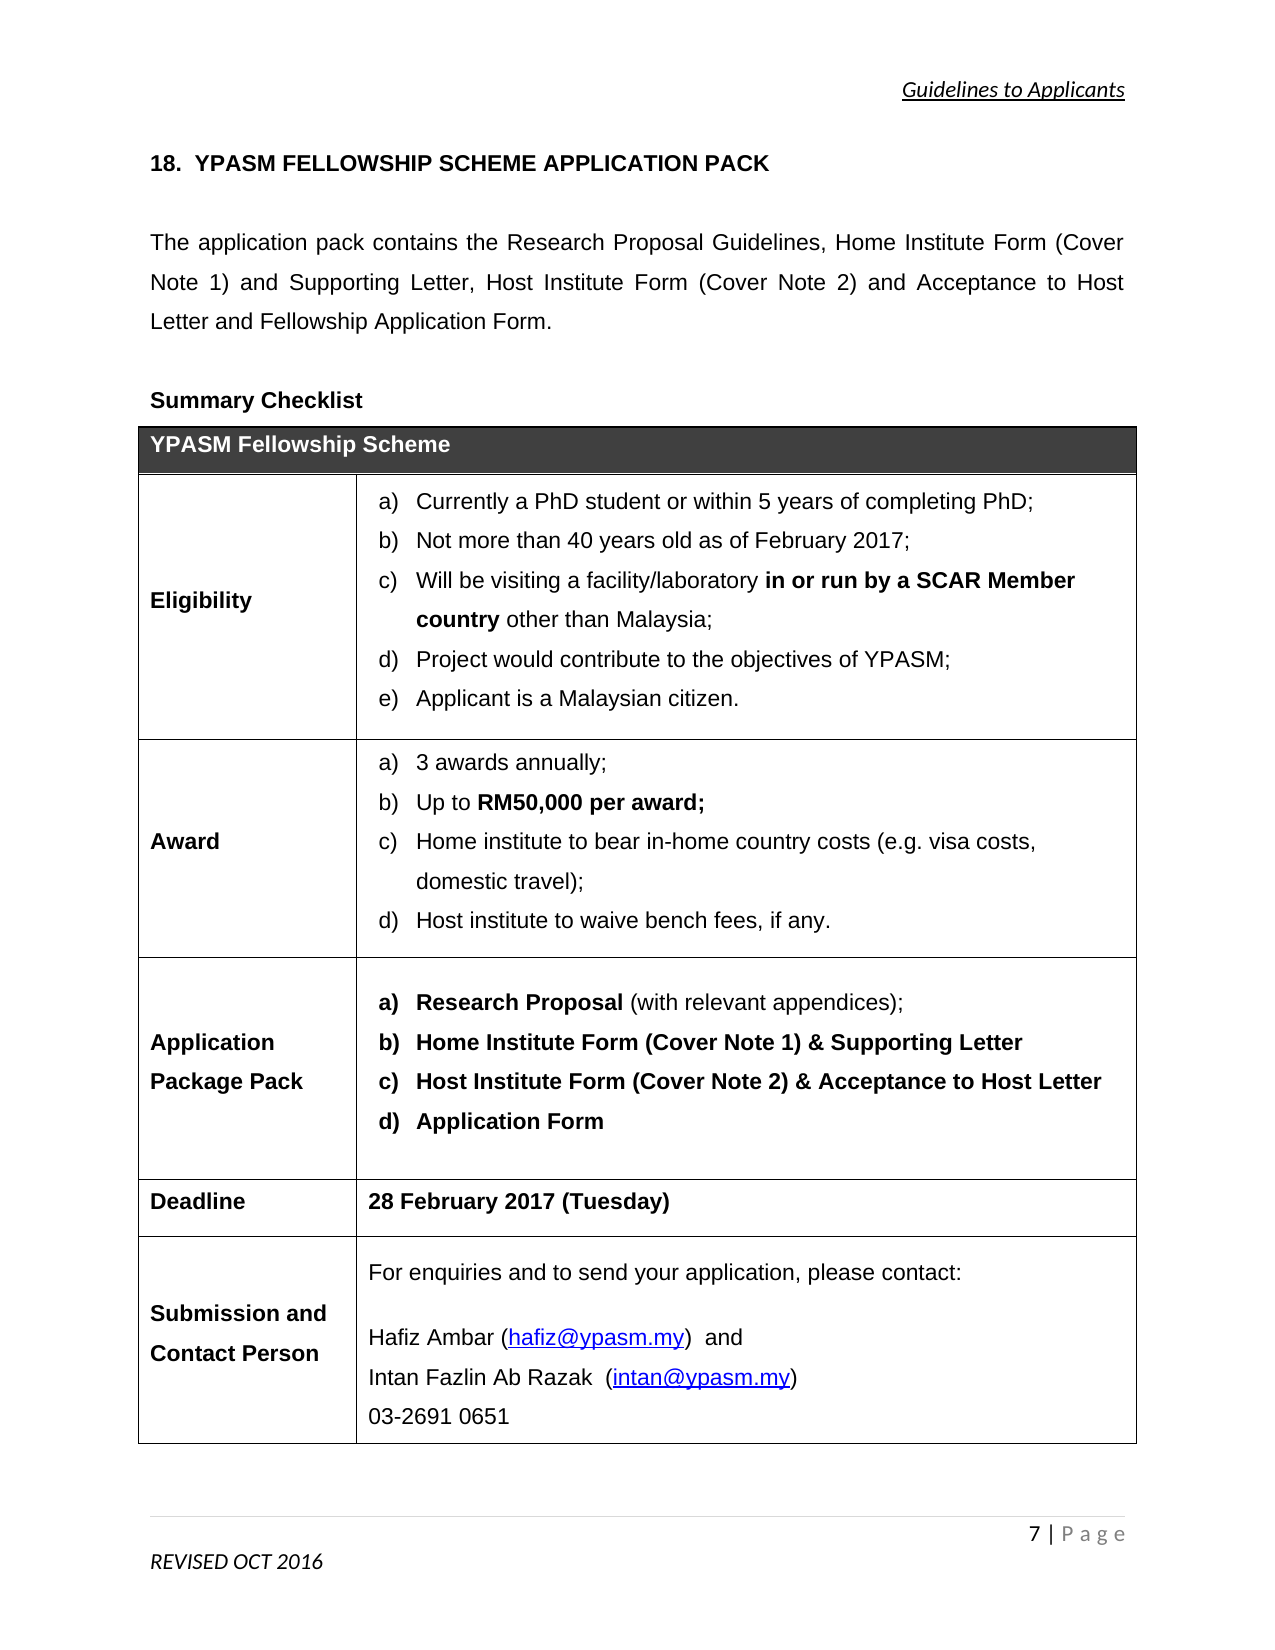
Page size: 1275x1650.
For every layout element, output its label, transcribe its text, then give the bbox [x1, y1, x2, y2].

text Summary Checklist [150, 387, 1125, 413]
table_cell 3 awards annually; Up to RM50,000 per award; Home institute to bear in-home country costs (e.g. visa costs, domestic travel); Host institute to waive bench fees, if any. [357, 740, 1136, 957]
table_cell Research Proposal (with relevant appendices); Home Institute Form (Cover Note 1) & Supporting Letter Host Institute Form (Cover Note 2) & Acceptance to Host Letter Application Form [357, 958, 1136, 1178]
table_cell For enquiries and to send your application, please contact: Hafiz Ambar (hafiz@ypasm.my) and Intan Fazlin Ab Razak (intan@ypasm.my) 03-2691 0651 [357, 1237, 1136, 1443]
table_cell Currently a PhD student or within 5 years of completing PhD; Not more than 40 years old as of February 2017; Will be visiting a facility/laboratory in or run by a SCAR Member country other than Malaysia; Project would contribute to the objectives of YPASM; Applicant is a Malaysian citizen. [357, 475, 1136, 738]
table_cell Eligibility [139, 475, 356, 738]
table_cell Award [139, 740, 356, 957]
table_cell Application Package Pack [139, 958, 356, 1178]
list YPASM FELLOWSHIP SCHEME APPLICATION PACK [150, 150, 1125, 176]
table_cell Submission and Contact Person [139, 1237, 356, 1443]
table_cell Deadline [139, 1180, 356, 1236]
table_cell 28 February 2017 (Tuesday) [357, 1180, 1136, 1236]
text The application pack contains the Research Proposal Guidelines, Home Institute Form (Cover Note 1) and Supporting Letter, Host Institute Form (Cover Note 2) and Acceptance to Host Letter and Fellowship Application Form. [150, 229, 1125, 334]
table_header YPASM Fellowship Scheme [139, 428, 1136, 473]
